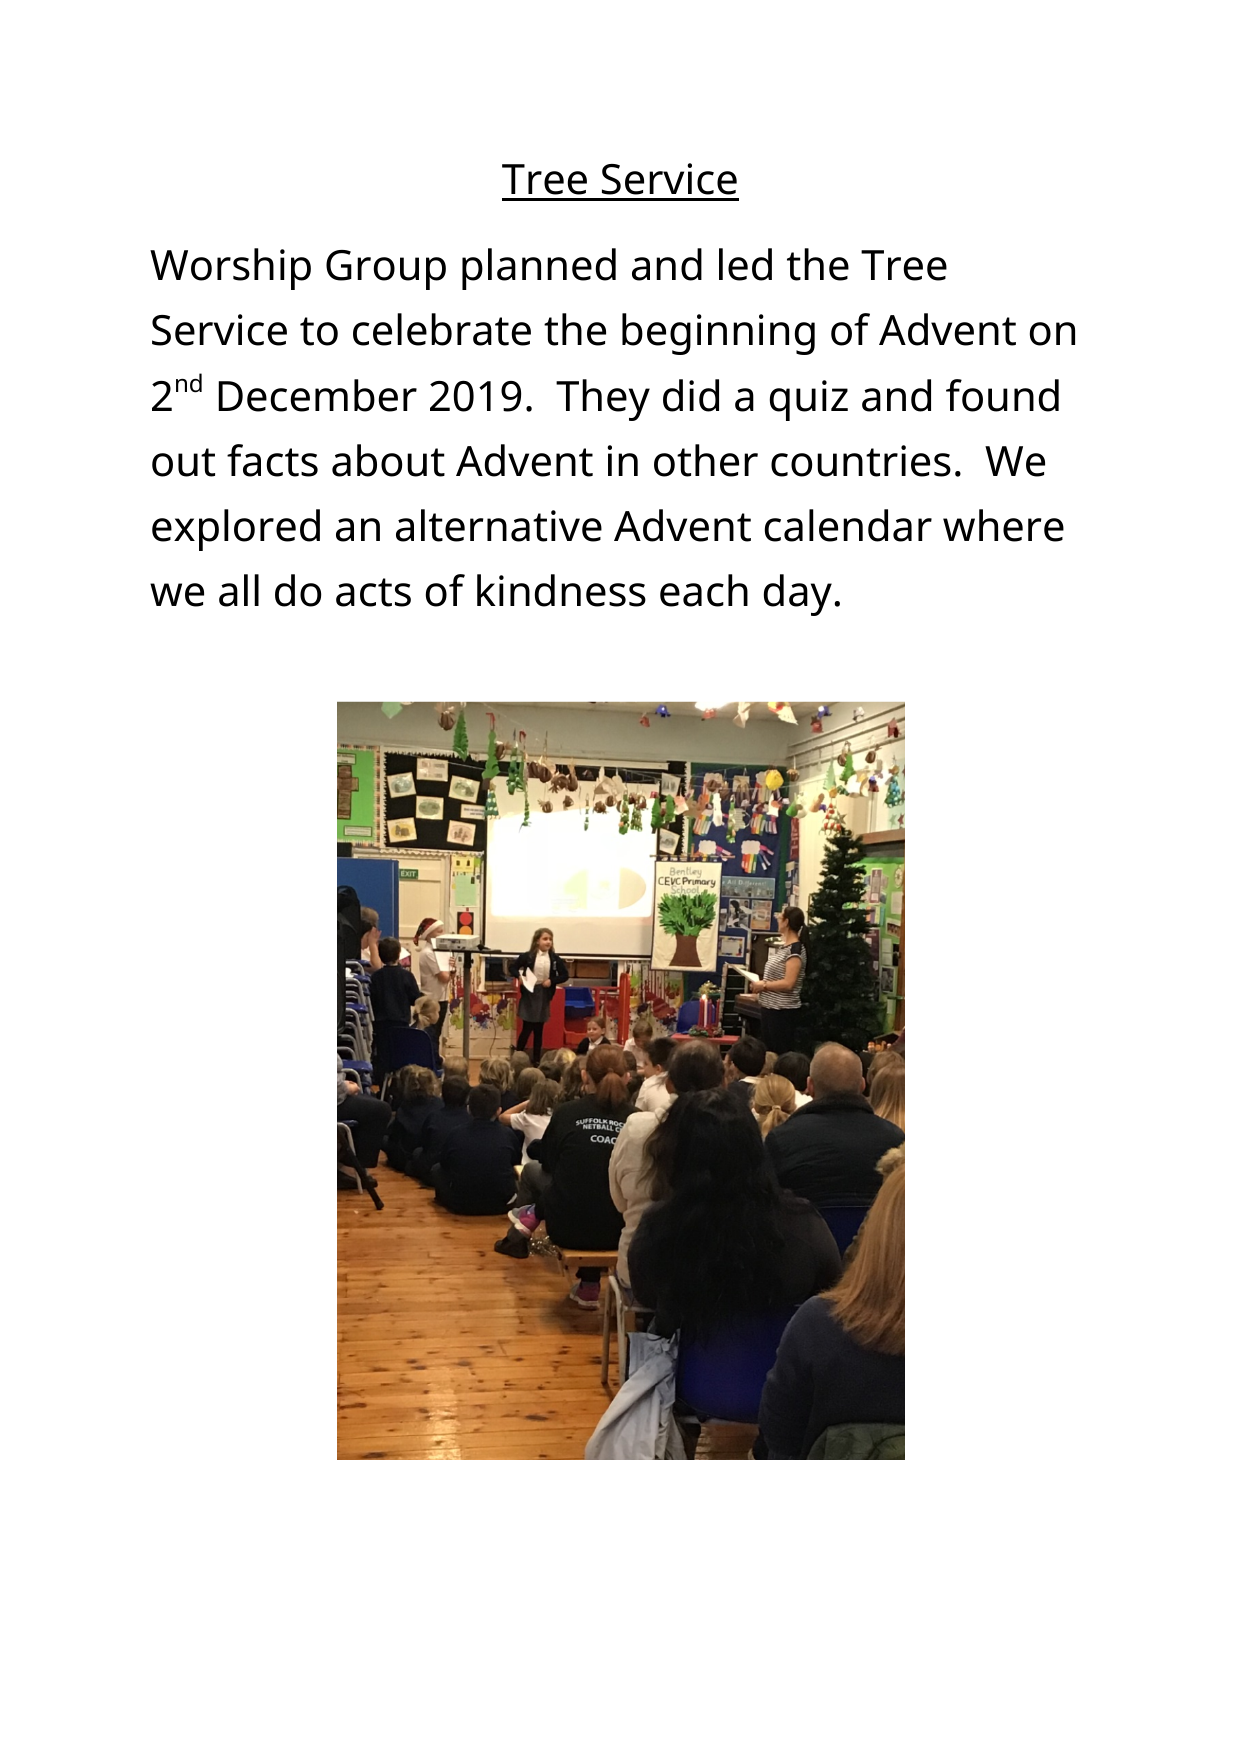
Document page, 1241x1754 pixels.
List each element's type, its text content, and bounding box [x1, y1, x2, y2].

text Worship Group planned and led the Tree Service to celebrate the beginning of Advent on 2nd December 2019. They did a quiz and found out facts about Advent in other countries. We explored an alternative Advent calendar where we all do acts of kindness each day. [150, 236, 1090, 619]
picture [337, 702, 905, 1459]
text Tree Service [150, 150, 1090, 207]
